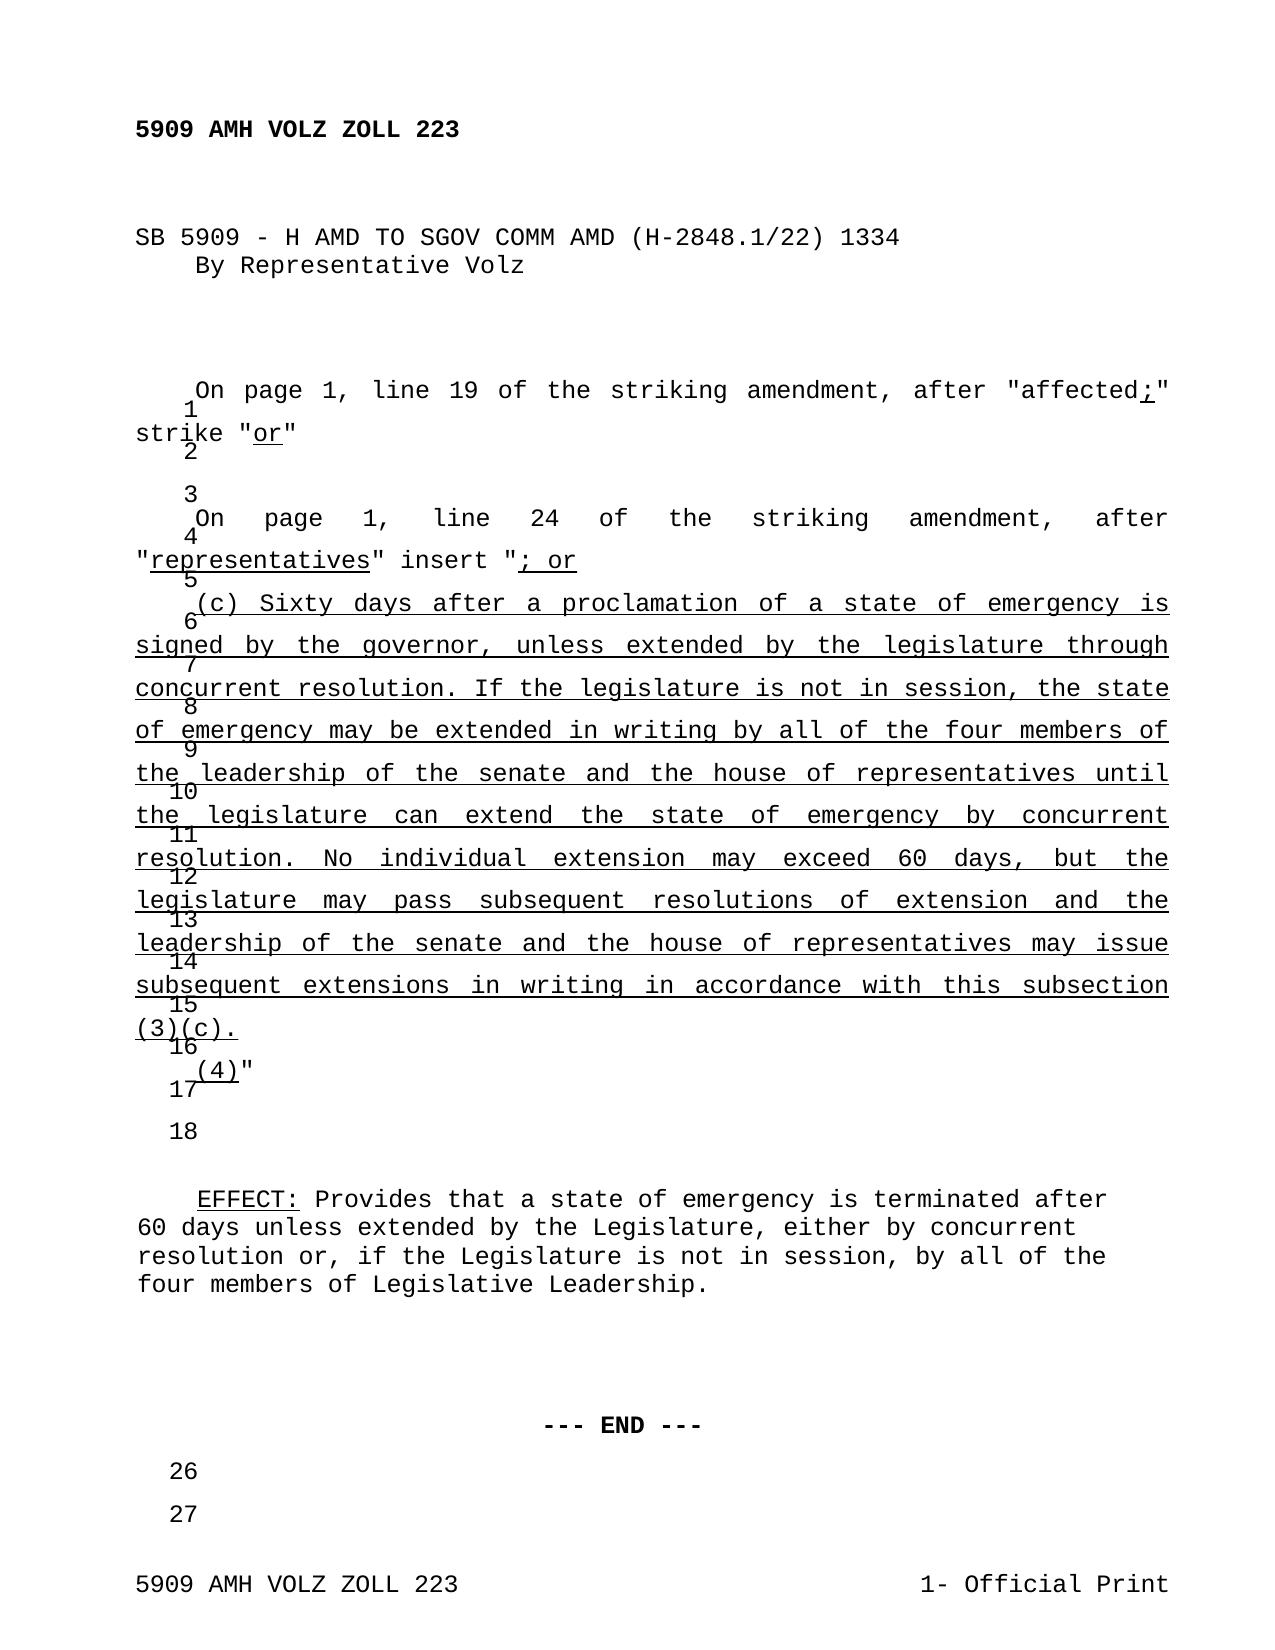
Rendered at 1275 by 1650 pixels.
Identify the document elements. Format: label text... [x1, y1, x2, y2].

text (c) Sixty days after a proclamation of a state of emergency is signed by the governor, unless extended by the legislature through concurrent resolution. If the legislature is not in session, the state of emergency may be extended in writing by all of the four members of the leadership of the senate and the house of representatives until the legislature can extend the state of emergency by concurrent resolution. No individual extension may exceed 60 days, but the legislature may pass subsequent resolutions of extension and the leadership of the senate and the house of representatives may issue subsequent extensions in writing in accordance with this subsection (3)(c). [135, 577, 1170, 699]
text On page 1, line 24 of the striking amendment, after "representatives" insert "; or [135, 492, 1170, 577]
text (4)" [135, 1045, 1170, 1087]
text (c) Sixty days after a proclamation of a state of emergency is signed by the governor, unless extended by the legislature through concurrent resolution. If the legislature is not in session, the state of emergency may be extended in writing by all of the four members of the leadership of the senate and the house of representatives until the legislature can extend the state of emergency by concurrent resolution. No individual extension may exceed 60 days, but the legislature may pass subsequent resolutions of extension and the leadership of the senate and the house of representatives may issue subsequent extensions in writing in accordance with this subsection (3)(c). [135, 700, 1170, 1045]
text --- END --- [75, 1399, 1170, 1442]
text On page 1, line 19 of the striking amendment, after "affected;" strike "or" [135, 365, 1170, 450]
text - [135, 224, 1170, 252]
